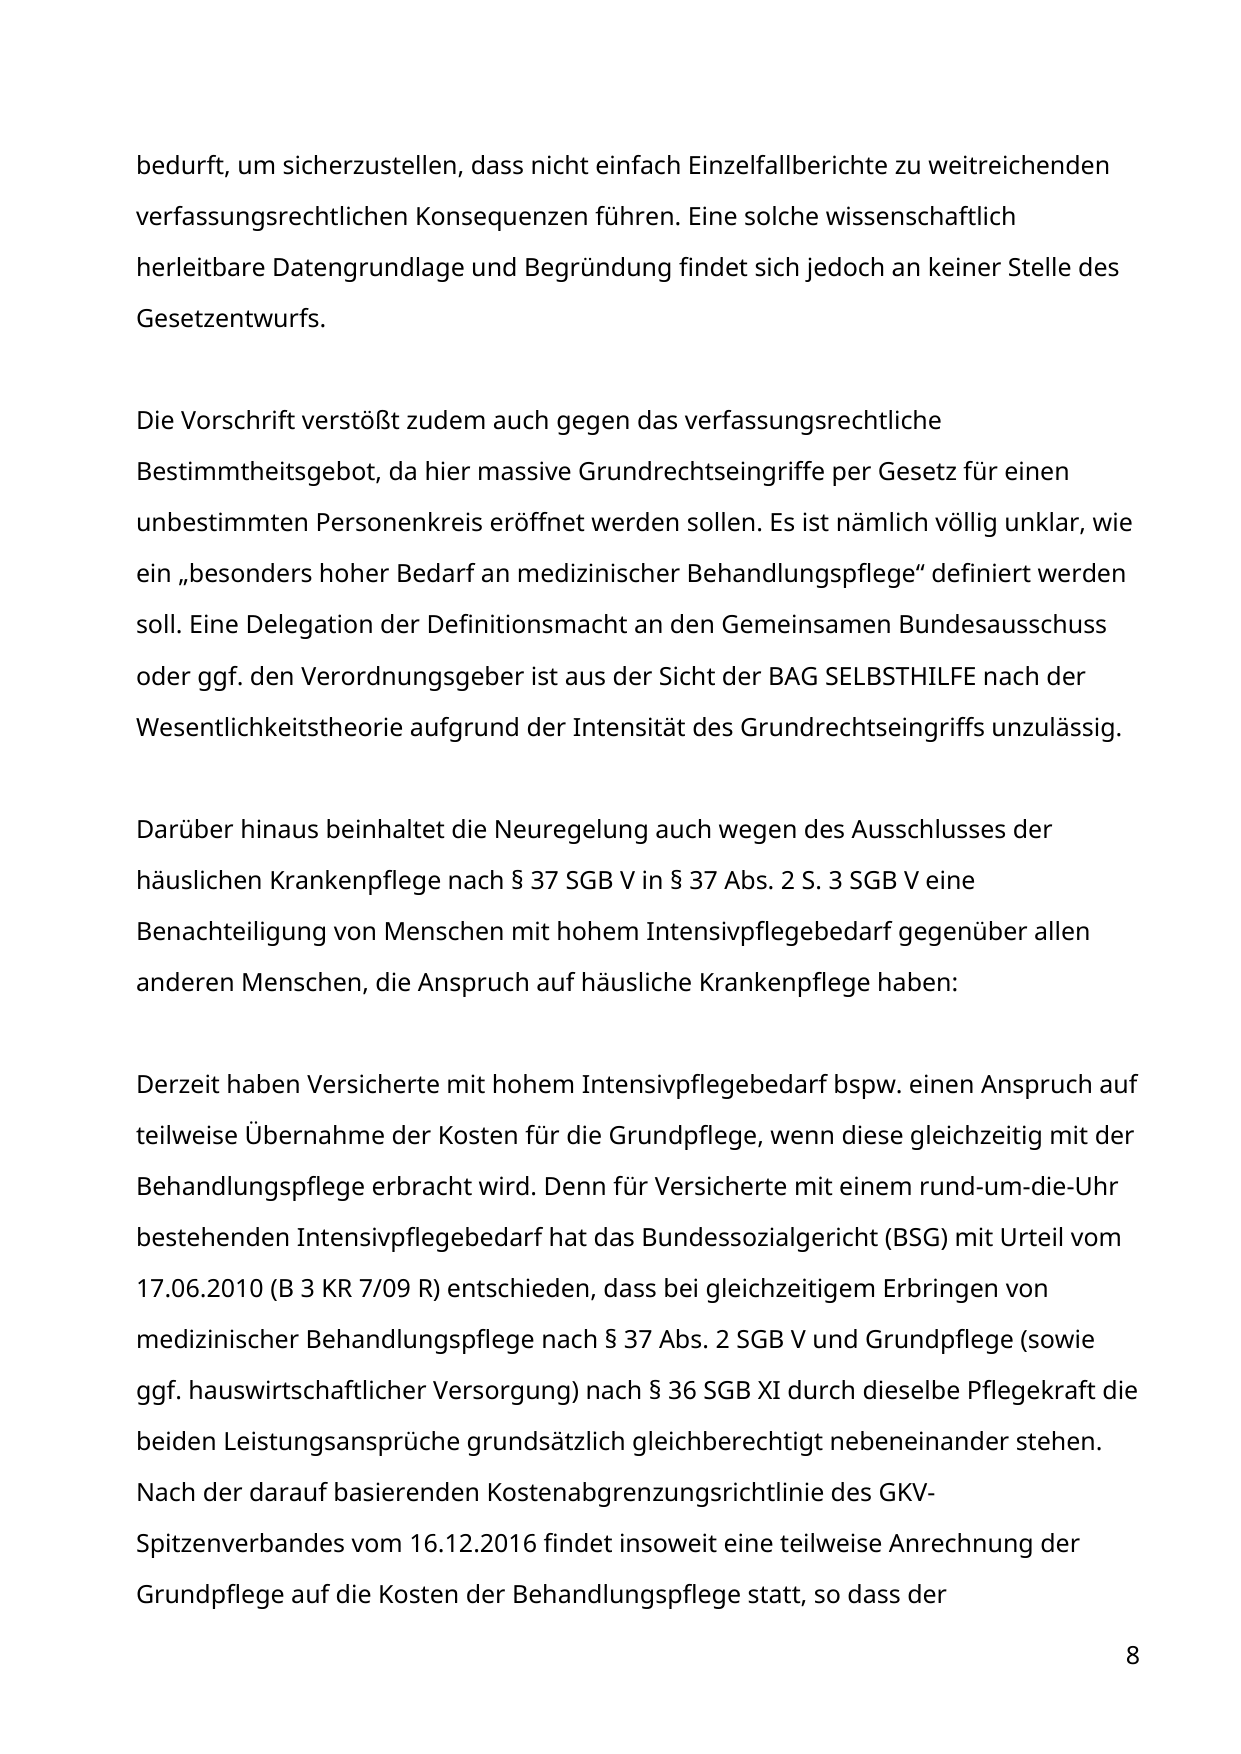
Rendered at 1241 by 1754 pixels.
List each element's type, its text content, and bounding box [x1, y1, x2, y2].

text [136, 1066, 1140, 1611]
text Darüber hinaus beinhaltet die Neuregelung auch wegen des Ausschlusses der häuslichen Krankenpflege nach § 37 SGB V in § 37 Abs. 2 S. 3 SGB V eine Benachteiligung von Menschen mit hohem Intensivpflegebedarf gegenüber allen anderen Menschen, die Anspruch auf häusliche Krankenpflege haben: [136, 811, 1140, 998]
text Die Vorschrift verstößt zudem auch gegen das verfassungsrechtliche Bestimmtheitsgebot, da hier massive Grundrechtseingriffe per Gesetz für einen unbestimmten Personenkreis eröffnet werden sollen. Es ist nämlich völlig unklar, wie ein „besonders hoher Bedarf an medizinischer Behandlungspflege“ definiert werden soll. Eine Delegation der Definitionsmacht an den Gemeinsamen Bundesausschuss oder ggf. den Verordnungsgeber ist aus der Sicht der BAG SELBSTHILFE nach der Wesentlichkeitstheorie aufgrund der Intensität des Grundrechtseingriffs unzulässig. [136, 403, 1140, 743]
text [136, 148, 1140, 335]
